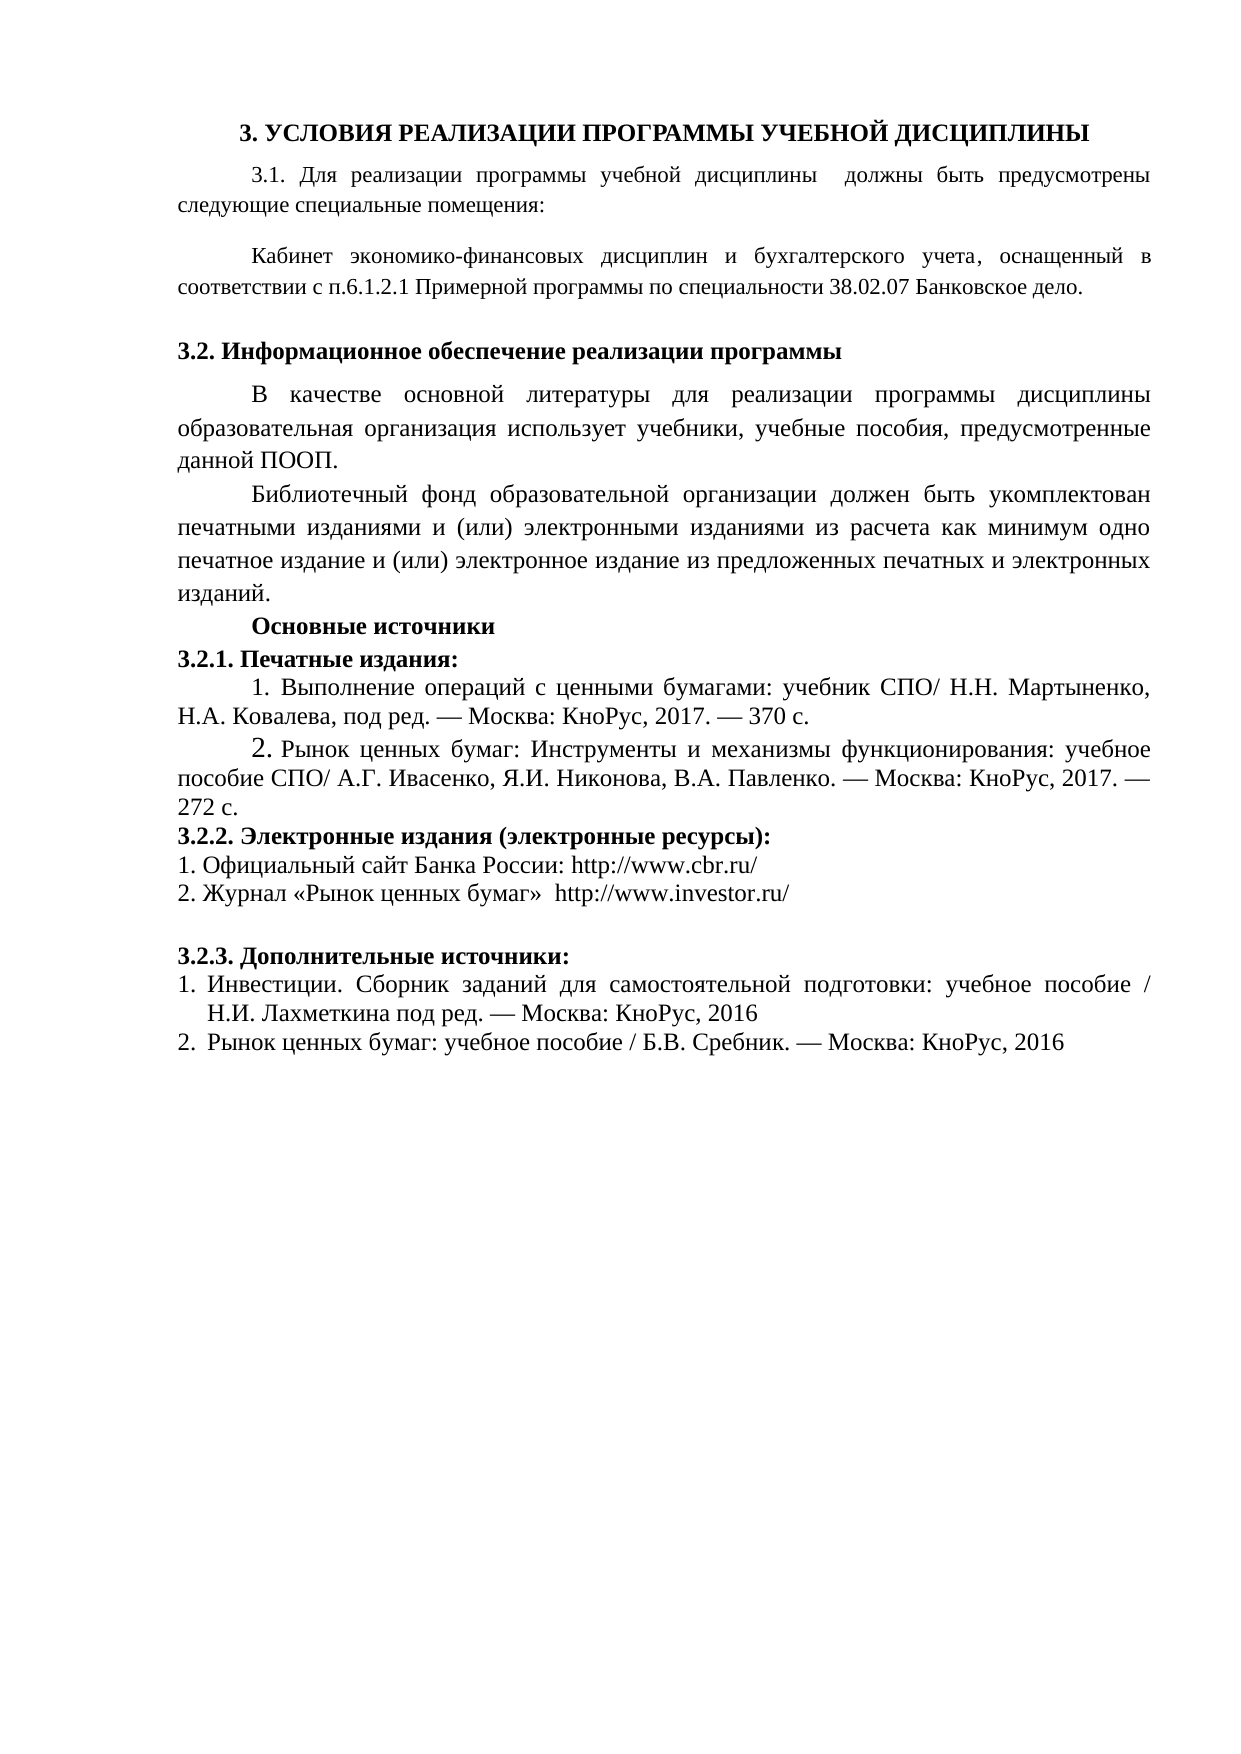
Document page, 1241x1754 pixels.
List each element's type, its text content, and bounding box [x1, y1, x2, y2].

text Основные источники [177, 611, 1152, 639]
text 3.2. Информационное обеспечение реализации программы [177, 336, 1152, 365]
text 3.2.1. Печатные издания: [177, 644, 1152, 672]
text 1. Официальный сайт Банка России: http://www.cbr.ru/ [177, 850, 1152, 878]
list Инвестиции. Сборник заданий для самостоятельной подготовки: учебное пособие / Н.И. Лахметкина под ред. — Москва: КноРус, 2016 [177, 969, 1152, 1027]
list Рынок ценных бумаг: Инструменты и механизмы функционирования: учебное пособие СПО/ А.Г. Ивасенко, Я.И. Никонова, В.А. Павленко. — Москва: КноРус, 2017. — 272 с. [177, 730, 1152, 821]
text Кабинет экономико-финансовых дисциплин и бухгалтерского учета, оснащенный в соответствии с п.6.1.2.1 Примерной программы по специальности 38.02.07 Банковское дело. [177, 242, 1152, 299]
text Библиотечный фонд образовательной организации должен быть укомплектован печатными изданиями и (или) электронными изданиями из расчета как минимум одно печатное издание и (или) электронное издание из предложенных печатных и электронных изданий. [177, 479, 1152, 606]
text В качестве основной литературы для реализации программы дисциплины образовательная организация использует учебники, учебные пособия, предусмотренные данной ПООП. [177, 379, 1152, 474]
list Выполнение операций с ценными бумагами: учебник СПО/ Н.Н. Мартыненко, Н.А. Ковалева, под ред. — Москва: КноРус, 2017. — 370 с. [177, 672, 1152, 730]
list Рынок ценных бумаг: учебное пособие / Б.В. Сребник. — Москва: КноРус, 2016 [177, 1027, 1152, 1056]
text 3.1. Для реализации программы учебной дисциплины должны быть предусмотрены следующие специальные помещения: [177, 161, 1152, 218]
text 3.2.3. Дополнительные источники: [177, 941, 1152, 969]
text 3. УСЛОВИЯ РЕАЛИЗАЦИИ ПРОГРАММЫ УЧЕБНОЙ ДИСЦИПЛИНЫ [177, 118, 1152, 147]
text 2. Журнал «Рынок ценных бумаг» http://www.investor.ru/ [177, 878, 1152, 907]
text 3.2.2. Электронные издания (электронные ресурсы): [177, 821, 1152, 850]
